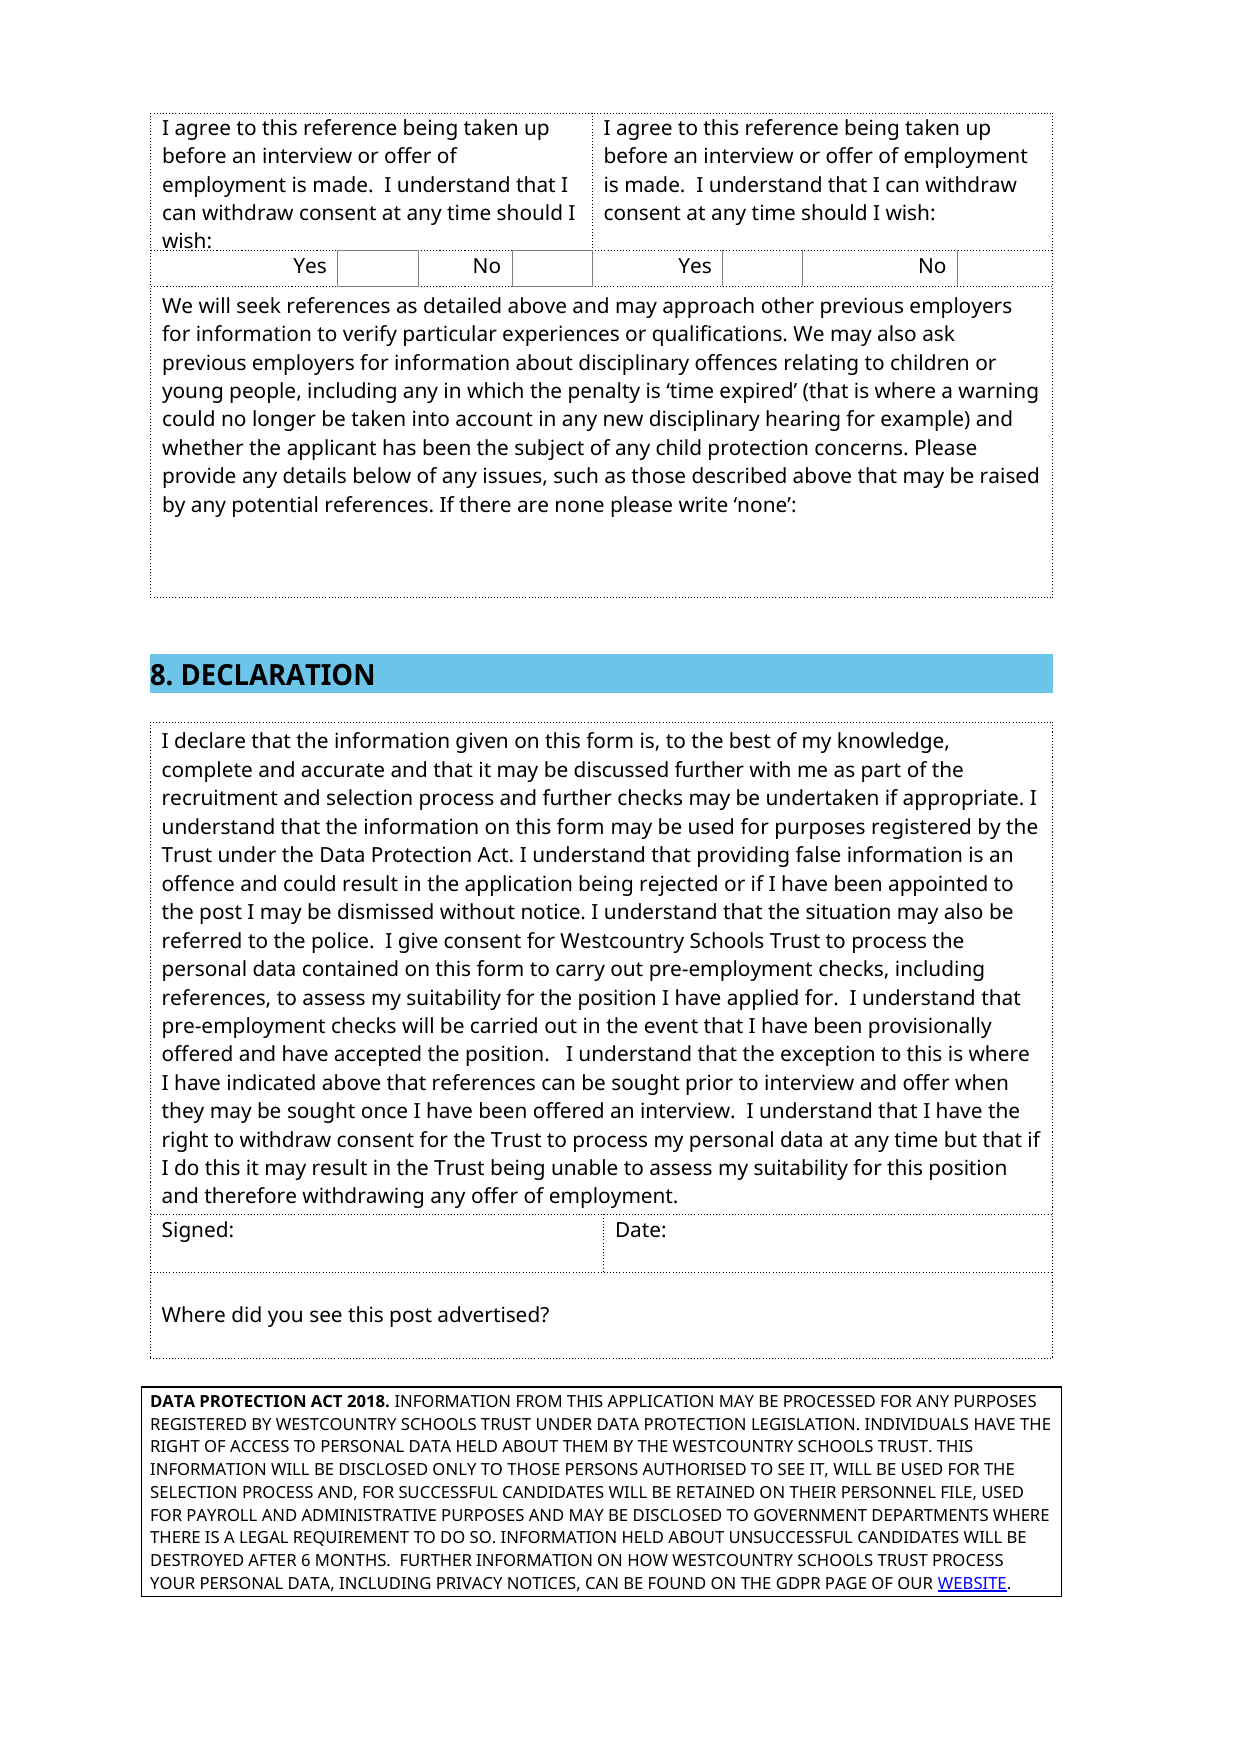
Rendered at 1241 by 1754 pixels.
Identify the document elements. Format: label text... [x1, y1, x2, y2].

text 8. DECLARATION [150, 654, 1053, 693]
table_cell Signed: [150, 1214, 603, 1272]
table_cell No [419, 250, 512, 286]
table_cell [513, 251, 592, 286]
table_header I declare that the information given on this form is, to the best of my knowledge, complete and accurate and that it may be discussed further with me as part of the recruitment and selection process and further checks may be undertaken if appropriate. I understand that the information on this form may be used for purposes registered by the Trust under the Data Protection Act. I understand that providing false information is an offence and could result in the application being rejected or if I have been appointed to the post I may be dismissed without notice. I understand that the situation may also be referred to the police. I give consent for Westcountry Schools Trust to process the personal data contained on this form to carry out pre-employment checks, including references, to assess my suitability for the position I have applied for. I understand that pre-employment checks will be carried out in the event that I have been provisionally offered and have accepted the position. I understand that the exception to this is where I have indicated above that references can be sought prior to interview and offer when they may be sought once I have been offered an interview. I understand that I have the right to withdraw consent for the Trust to process my personal data at any time but that if I do this it may result in the Trust being unable to assess my suitability for this position and therefore withdrawing any offer of employment. [150, 722, 1052, 1214]
table_cell [338, 251, 418, 286]
table_cell We will seek references as detailed above and may approach other previous employers for information to verify particular experiences or qualifications. We may also ask previous employers for information about disciplinary offences relating to children or young people, including any in which the penalty is ‘time expired’ (that is where a warning could no longer be taken into account in any new disciplinary hearing for example) and whether the applicant has been the subject of any child protection concerns. Please provide any details below of any issues, such as those described above that may be raised by any potential references. If there are none please write ‘none’: [151, 286, 1052, 596]
table_cell [723, 250, 802, 286]
text DATA PROTECTION ACT 2018. INFORMATION FROM THIS APPLICATION MAY BE PROCESSED FOR ANY PURPOSES REGISTERED BY WESTCOUNTRY SCHOOLS TRUST UNDER DATA PROTECTION LEGISLATION. INDIVIDUALS HAVE THE RIGHT OF ACCESS TO PERSONAL DATA HELD ABOUT THEM BY THE WESTCOUNTRY SCHOOLS TRUST. THIS INFORMATION WILL BE DISCLOSED ONLY TO THOSE PERSONS AUTHORISED TO SEE IT, WILL BE USED FOR THE SELECTION PROCESS AND, FOR SUCCESSFUL CANDIDATES WILL BE RETAINED ON THEIR PERSONNEL FILE, USED FOR PAYROLL AND ADMINISTRATIVE PURPOSES AND MAY BE DISCLOSED TO GOVERNMENT DEPARTMENTS WHERE THERE IS A LEGAL REQUIREMENT TO DO SO. INFORMATION HELD ABOUT UNSUCCESSFUL CANDIDATES WILL BE DESTROYED AFTER 6 MONTHS. FURTHER INFORMATION ON HOW WESTCOUNTRY SCHOOLS TRUST PROCESS YOUR PERSONAL DATA, INCLUDING PRIVACY NOTICES, CAN BE FOUND ON THE GDPR PAGE OF OUR WEBSITE. [142, 1388, 1061, 1596]
table_cell Yes [151, 250, 337, 286]
table_cell [958, 250, 1052, 286]
table_cell I agree to this reference being taken up before an interview or offer of employment is made. I understand that I can withdraw consent at any time should I wish: [592, 113, 1052, 250]
table_cell Date: [604, 1214, 1052, 1272]
table_cell Where did you see this post advertised? [150, 1272, 1052, 1357]
table_cell No [803, 250, 957, 286]
table_cell I agree to this reference being taken up before an interview or offer of employment is made. I understand that I can withdraw consent at any time should I wish: [151, 113, 592, 250]
table_cell Yes [593, 250, 722, 286]
